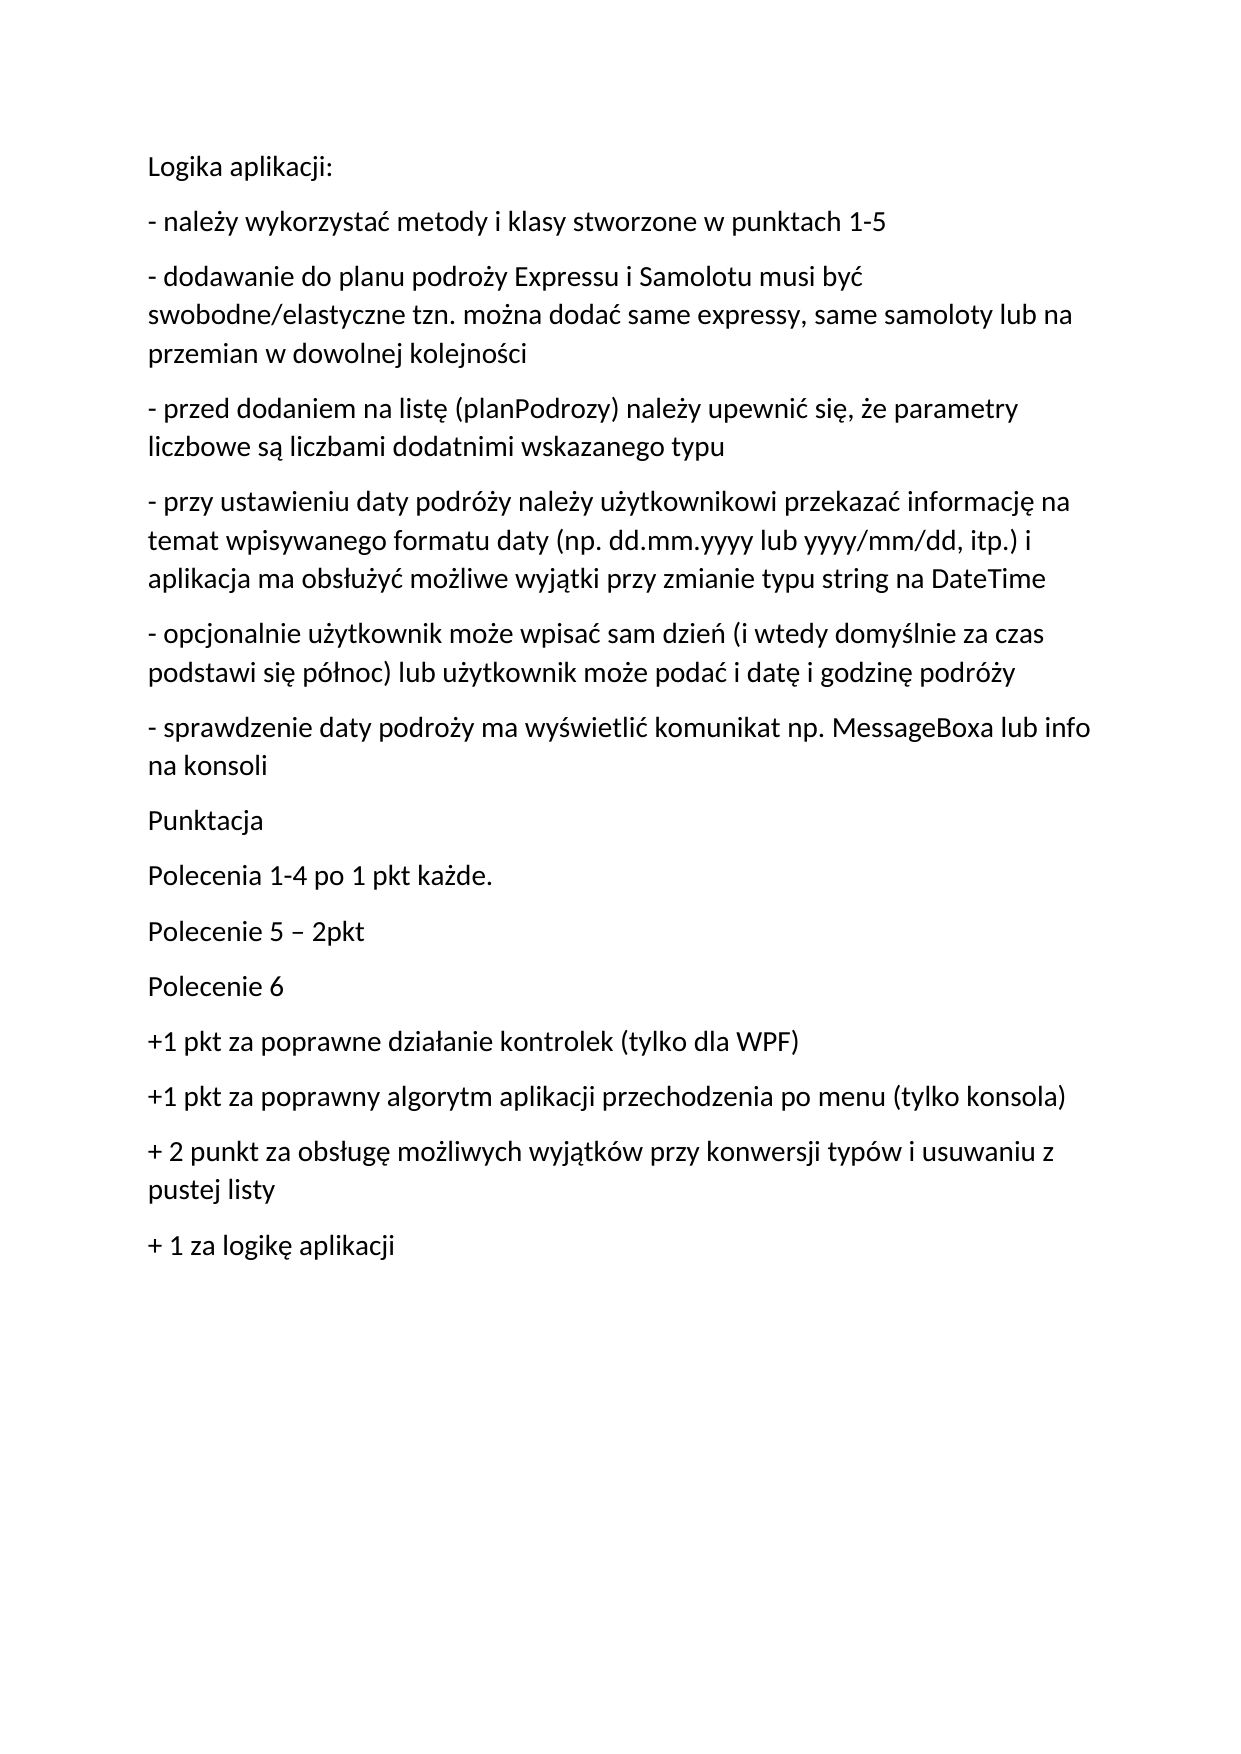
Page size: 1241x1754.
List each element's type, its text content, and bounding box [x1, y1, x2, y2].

text - sprawdzenie daty podroży ma wyświetlić komunikat np. MessageBoxa lub info na konsoli [148, 709, 1093, 783]
text + 1 za logikę aplikacji [148, 1227, 1093, 1262]
text +1 pkt za poprawny algorytm aplikacji przechodzenia po menu (tylko konsola) [148, 1078, 1093, 1113]
text Punktacja [148, 802, 1093, 838]
text Logika aplikacji: [148, 148, 1093, 183]
text - należy wykorzystać metody i klasy stworzone w punktach 1-5 [148, 203, 1093, 238]
text - przed dodaniem na listę (planPodrozy) należy upewnić się, że parametry liczbowe są liczbami dodatnimi wskazanego typu [148, 390, 1093, 464]
text Polecenie 5 – 2pkt [148, 913, 1093, 948]
text - przy ustawieniu daty podróży należy użytkownikowi przekazać informację na temat wpisywanego formatu daty (np. dd.mm.yyyy lub yyyy/mm/dd, itp.) i aplikacja ma obsłużyć możliwe wyjątki przy zmianie typu string na DateTime [148, 483, 1093, 596]
text Polecenia 1-4 po 1 pkt każde. [148, 857, 1093, 893]
text +1 pkt za poprawne działanie kontrolek (tylko dla WPF) [148, 1023, 1093, 1058]
text - opcjonalnie użytkownik może wpisać sam dzień (i wtedy domyślnie za czas podstawi się północ) lub użytkownik może podać i datę i godzinę podróży [148, 615, 1093, 689]
text Polecenie 6 [148, 968, 1093, 1003]
text + 2 punkt za obsługę możliwych wyjątków przy konwersji typów i usuwaniu z pustej listy [148, 1133, 1093, 1207]
text - dodawanie do planu podroży Expressu i Samolotu musi być swobodne/elastyczne tzn. można dodać same expressy, same samoloty lub na przemian w dowolnej kolejności [148, 258, 1093, 370]
